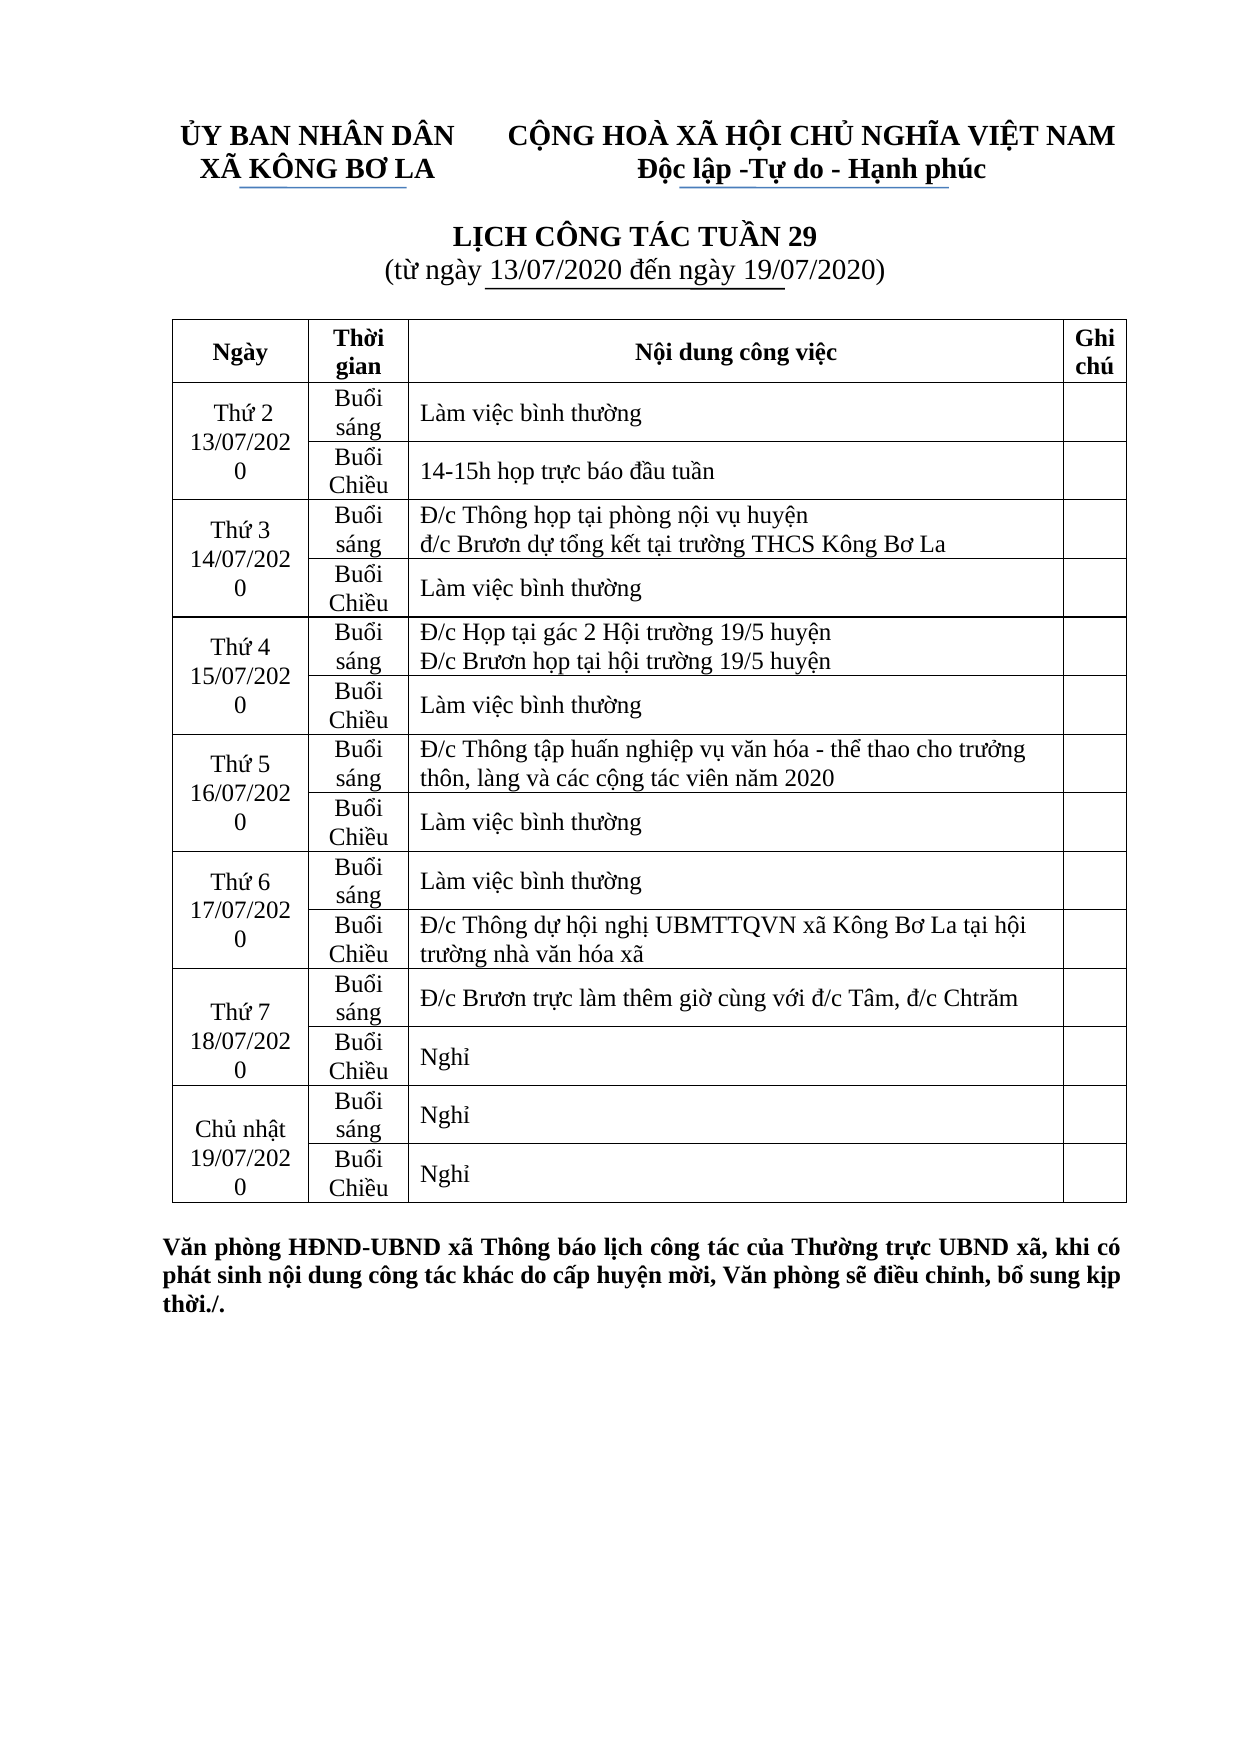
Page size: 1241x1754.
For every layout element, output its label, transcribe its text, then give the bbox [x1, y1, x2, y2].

table_cell [1064, 910, 1126, 968]
table_cell Chủ nhật 19/07/2020 [173, 1086, 308, 1202]
text LỊCH CÔNG TÁC TUẦN 29 [148, 219, 1122, 252]
table_cell [1064, 676, 1126, 733]
table_cell Thứ 3 14/07/2020 [173, 500, 308, 616]
table_header ỦY BAN NHÂN DÂN XÃ KÔNG BƠ LA [148, 118, 487, 185]
table_cell Làm việc bình thường [409, 559, 1063, 616]
table_cell Làm việc bình thường [409, 793, 1063, 851]
table_cell Buổi Chiều [309, 1144, 408, 1202]
table_cell [1064, 500, 1126, 558]
table_cell Buổi Chiều [309, 910, 408, 968]
table_cell Buổi Chiều [309, 559, 408, 616]
table_cell Buổi sáng [309, 383, 408, 441]
table_cell [1064, 852, 1126, 909]
table_cell Thứ 6 17/07/2020 [173, 852, 308, 968]
table_cell Làm việc bình thường [409, 852, 1063, 909]
table_cell [1064, 735, 1126, 792]
table_cell Thứ 7 18/07/2020 [173, 969, 308, 1085]
table_cell Buổi sáng [309, 618, 408, 675]
table_cell [1064, 559, 1126, 616]
table_cell Đ/c Thông dự hội nghị UBMTTQVN xã Kông Bơ La tại hội trường nhà văn hóa xã [409, 910, 1063, 968]
table_header Ngày [173, 320, 308, 382]
table_cell Đ/c Thông họp tại phòng nội vụ huyện đ/c Brươn dự tổng kết tại trường THCS Kông Bơ La [409, 500, 1063, 558]
table_cell Buổi sáng [309, 969, 408, 1026]
table_cell Đ/c Họp tại gác 2 Hội trường 19/5 huyện Đ/c Brươn họp tại hội trường 19/5 huyện [409, 618, 1063, 675]
table_cell [1064, 383, 1126, 441]
table_cell Buổi Chiều [309, 676, 408, 733]
table_cell Làm việc bình thường [409, 676, 1063, 733]
table_cell [1064, 1086, 1126, 1143]
table_cell [1064, 442, 1126, 499]
table_cell [1064, 1027, 1126, 1085]
table_header Nội dung công việc [409, 320, 1063, 382]
table_cell Buổi Chiều [309, 442, 408, 499]
table_cell Buổi sáng [309, 735, 408, 792]
table_header Ghi chú [1064, 320, 1126, 382]
table_cell Buổi Chiều [309, 793, 408, 851]
table_cell Buổi sáng [309, 1086, 408, 1143]
table_cell Đ/c Brươn trực làm thêm giờ cùng với đ/c Tâm, đ/c Chtrăm [409, 969, 1063, 1026]
table_cell Đ/c Thông tập huấn nghiệp vụ văn hóa - thể thao cho trưởng thôn, làng và các cộng tác viên năm 2020 [409, 735, 1063, 792]
table_cell [1064, 618, 1126, 675]
table_cell Làm việc bình thường [409, 383, 1063, 441]
table_cell Buổi sáng [309, 500, 408, 558]
table_header Thời gian [309, 320, 408, 382]
table_cell 14-15h họp trực báo đầu tuần [409, 442, 1063, 499]
text (từ ngày 13/07/2020 đến ngày 19/07/2020) [148, 252, 1122, 286]
table_cell Thứ 4 15/07/2020 [173, 618, 308, 733]
table_cell [1064, 1144, 1126, 1202]
table_cell Buổi Chiều [309, 1027, 408, 1085]
table_header CỘNG HOÀ XÃ HỘI CHỦ NGHĨA VIỆT NAM Độc lập -Tự do - Hạnh phúc [487, 118, 1137, 185]
table_cell Thứ 2 13/07/2020 [173, 383, 308, 499]
table_cell [1064, 969, 1126, 1026]
table_cell Nghỉ [409, 1144, 1063, 1202]
table_cell [1064, 793, 1126, 851]
table_cell Buổi sáng [309, 852, 408, 909]
text Văn phòng HĐND-UBND xã Thông báo lịch công tác của Thường trực UBND xã, khi có phát sinh nội dung công tác khác do cấp huyện mời, Văn phòng sẽ điều chỉnh, bổ sung kịp thời./. [162, 1232, 1122, 1318]
table_cell Nghỉ [409, 1027, 1063, 1085]
table_cell Nghỉ [409, 1086, 1063, 1143]
table_cell Thứ 5 16/07/2020 [173, 735, 308, 851]
